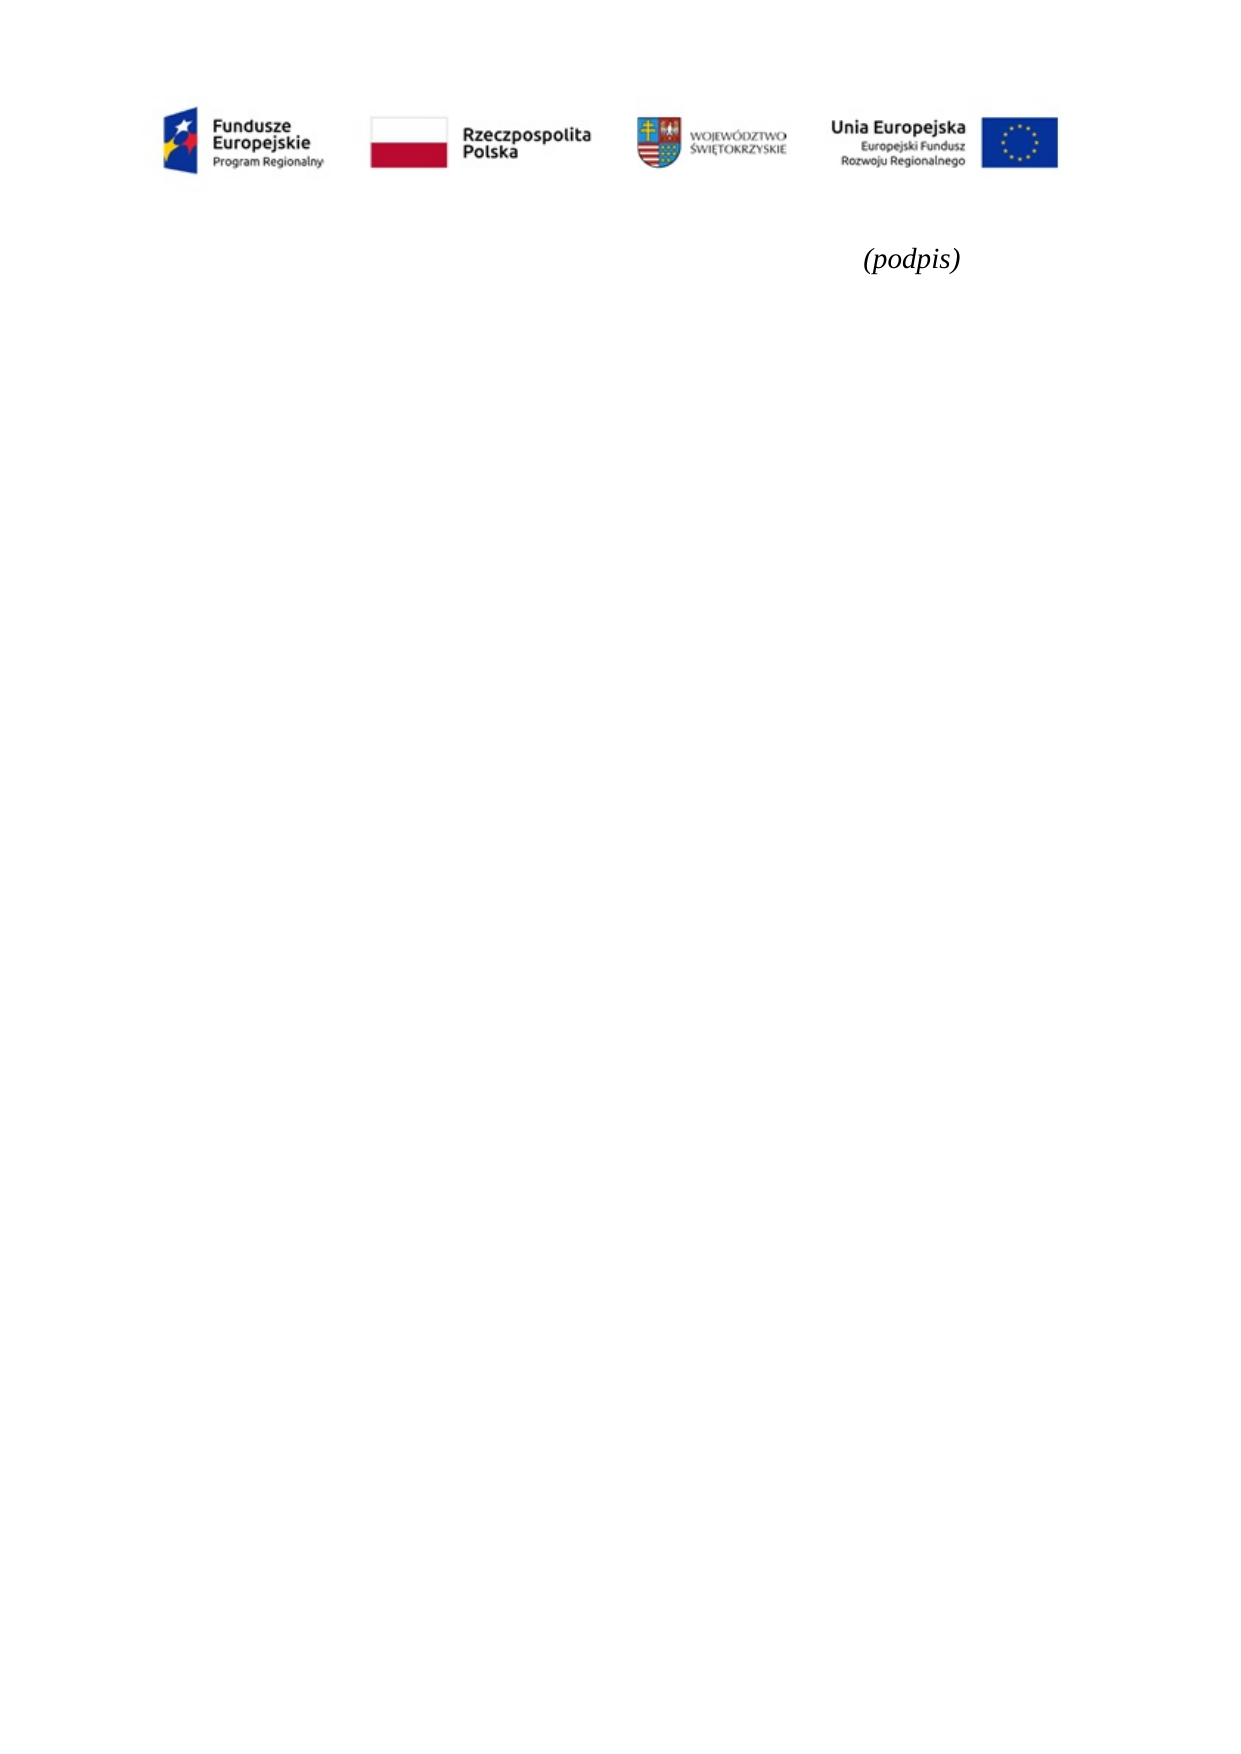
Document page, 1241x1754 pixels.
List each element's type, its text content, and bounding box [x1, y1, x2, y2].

text (podpis) [118, 242, 1122, 275]
picture [118, 73, 1123, 208]
